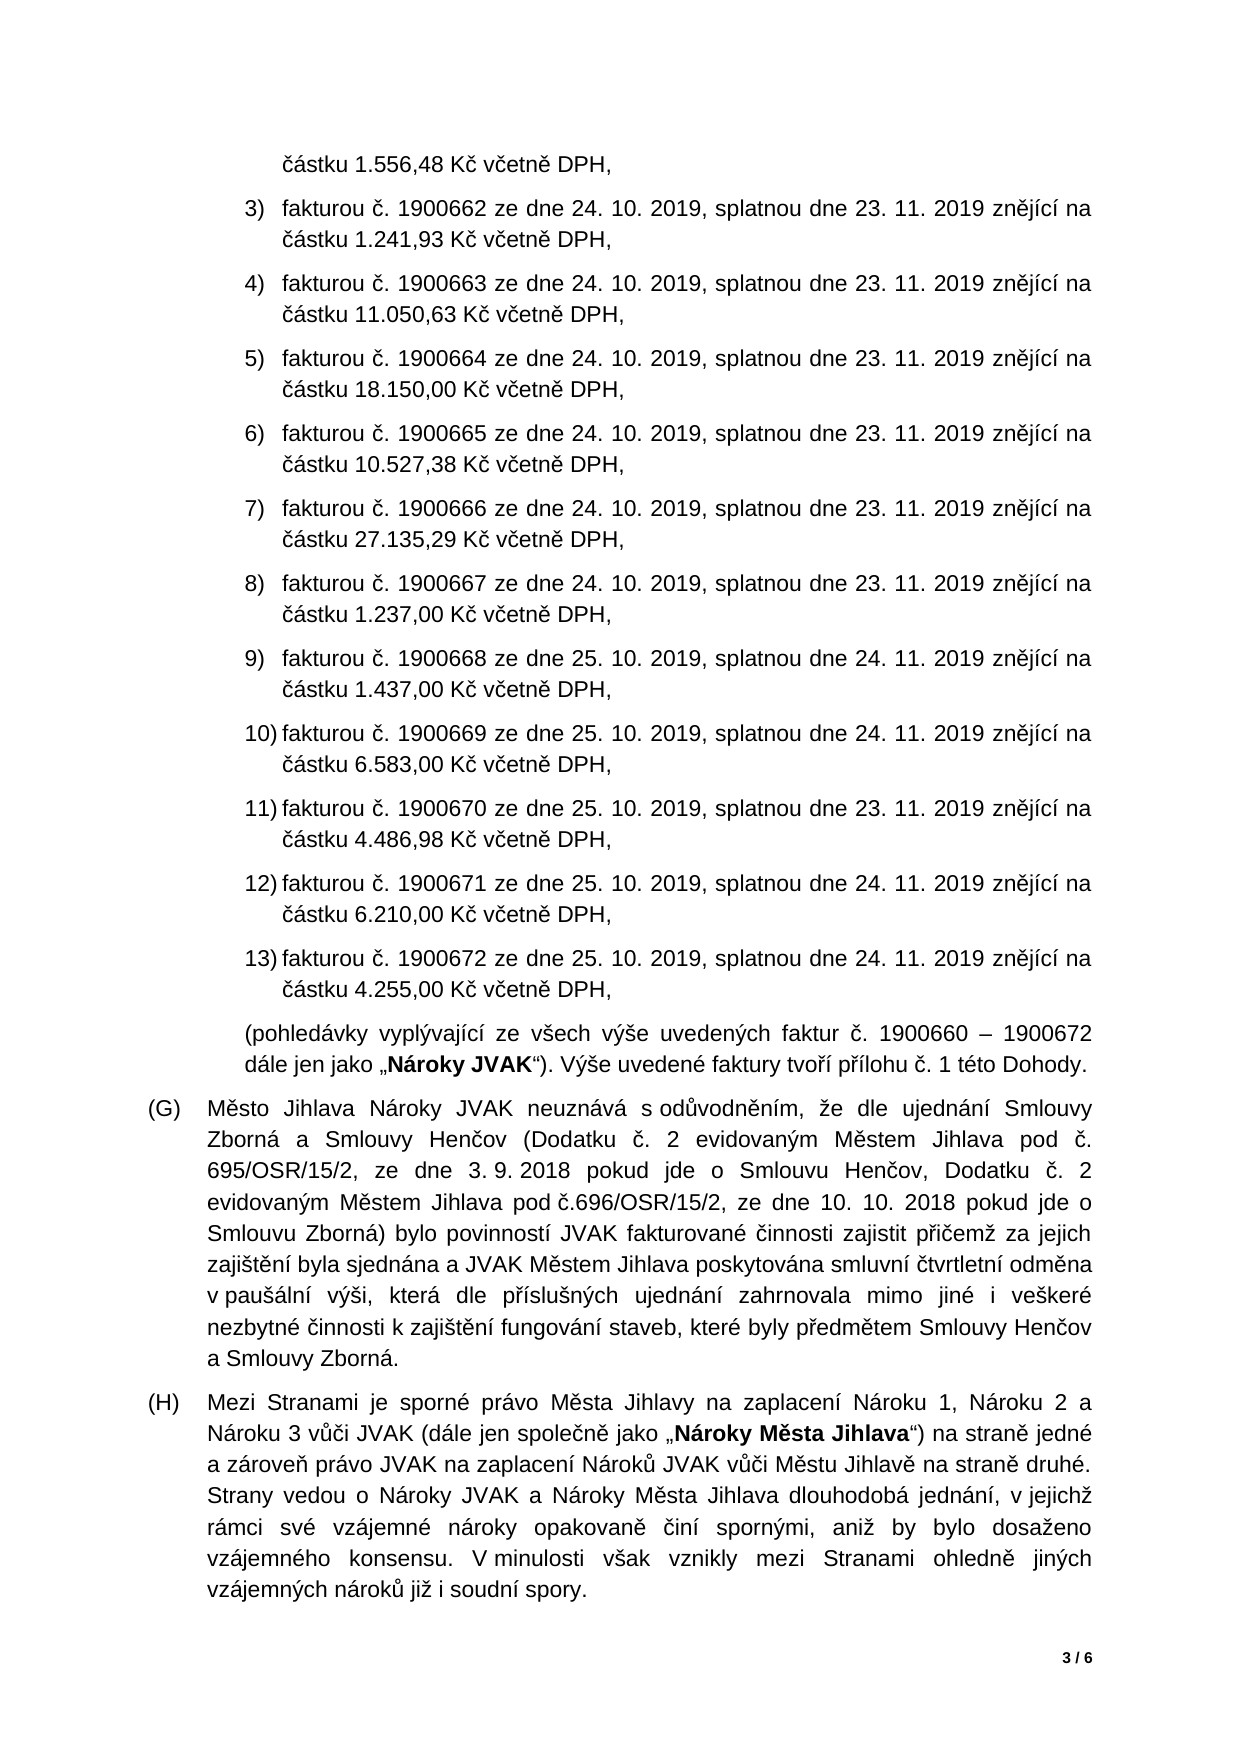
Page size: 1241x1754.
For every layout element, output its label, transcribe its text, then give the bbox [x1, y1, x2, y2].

list fakturou č. 1900664 ze dne 24. 10. 2019, splatnou dne 23. 11. 2019 znějící na částku 18.150,00 Kč včetně DPH, [244, 341, 1092, 404]
list fakturou č. 1900671 ze dne 25. 10. 2019, splatnou dne 24. 11. 2019 znějící na částku 6.210,00 Kč včetně DPH, [244, 866, 1092, 929]
list fakturou č. 1900663 ze dne 24. 10. 2019, splatnou dne 23. 11. 2019 znějící na částku 11.050,63 Kč včetně DPH, [244, 266, 1092, 329]
list fakturou č. 1900666 ze dne 24. 10. 2019, splatnou dne 23. 11. 2019 znějící na částku 27.135,29 Kč včetně DPH, [244, 491, 1092, 554]
list fakturou č. 1900668 ze dne 25. 10. 2019, splatnou dne 24. 11. 2019 znějící na částku 1.437,00 Kč včetně DPH, [244, 641, 1092, 704]
list fakturou č. 1900665 ze dne 24. 10. 2019, splatnou dne 23. 11. 2019 znějící na částku 10.527,38 Kč včetně DPH, [244, 416, 1092, 479]
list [244, 148, 1092, 179]
text Město Jihlava Nároky JVAK neuznává s odůvodněním, že dle ujednání Smlouvy Zborná a Smlouvy Henčov (Dodatku č. 2 evidovaným Městem Jihlava pod č. 695/OSR/15/2, ze dne 3. 9. 2018 pokud jde o Smlouvu Henčov, Dodatku č. 2 evidovaným Městem Jihlava pod č.696/OSR/15/2, ze dne 10. 10. 2018 pokud jde o Smlouvu Zborná) bylo povinností JVAK fakturované činnosti zajistit přičemž za jejich zajištění byla sjednána a JVAK Městem Jihlava poskytována smluvní čtvrtletní odměna v paušální výši, která dle příslušných ujednání zahrnovala mimo jiné i veškeré nezbytné činnosti k zajištění fungování staveb, které byly předmětem Smlouvy Henčov a Smlouvy Zborná. [148, 1091, 1092, 1373]
list fakturou č. 1900669 ze dne 25. 10. 2019, splatnou dne 24. 11. 2019 znějící na částku 6.583,00 Kč včetně DPH, [244, 716, 1092, 779]
list fakturou č. 1900670 ze dne 25. 10. 2019, splatnou dne 23. 11. 2019 znějící na částku 4.486,98 Kč včetně DPH, [244, 791, 1092, 854]
text Mezi Stranami je sporné právo Města Jihlavy na zaplacení Nároku 1, Nároku 2 a Nároku 3 vůči JVAK (dále jen společně jako „Nároky Města Jihlava“) na straně jedné a zároveň právo JVAK na zaplacení Nároků JVAK vůči Městu Jihlavě na straně druhé. Strany vedou o Nároky JVAK a Nároky Města Jihlava dlouhodobá jednání, v jejichž rámci své vzájemné nároky opakovaně činí spornými, aniž by bylo dosaženo vzájemného konsensu. V minulosti však vznikly mezi Stranami ohledně jiných vzájemných nároků již i soudní spory. [148, 1385, 1092, 1604]
list fakturou č. 1900672 ze dne 25. 10. 2019, splatnou dne 24. 11. 2019 znějící na částku 4.255,00 Kč včetně DPH, [244, 941, 1092, 1004]
list fakturou č. 1900662 ze dne 24. 10. 2019, splatnou dne 23. 11. 2019 znějící na částku 1.241,93 Kč včetně DPH, [244, 191, 1092, 254]
list fakturou č. 1900667 ze dne 24. 10. 2019, splatnou dne 23. 11. 2019 znějící na částku 1.237,00 Kč včetně DPH, [244, 566, 1092, 629]
list (pohledávky vyplývající ze všech výše uvedených faktur č. 1900660 – 1900672 dále jen jako „Nároky JVAK“). Výše uvedené faktury tvoří přílohu č. 1 této Dohody. [244, 1016, 1092, 1079]
